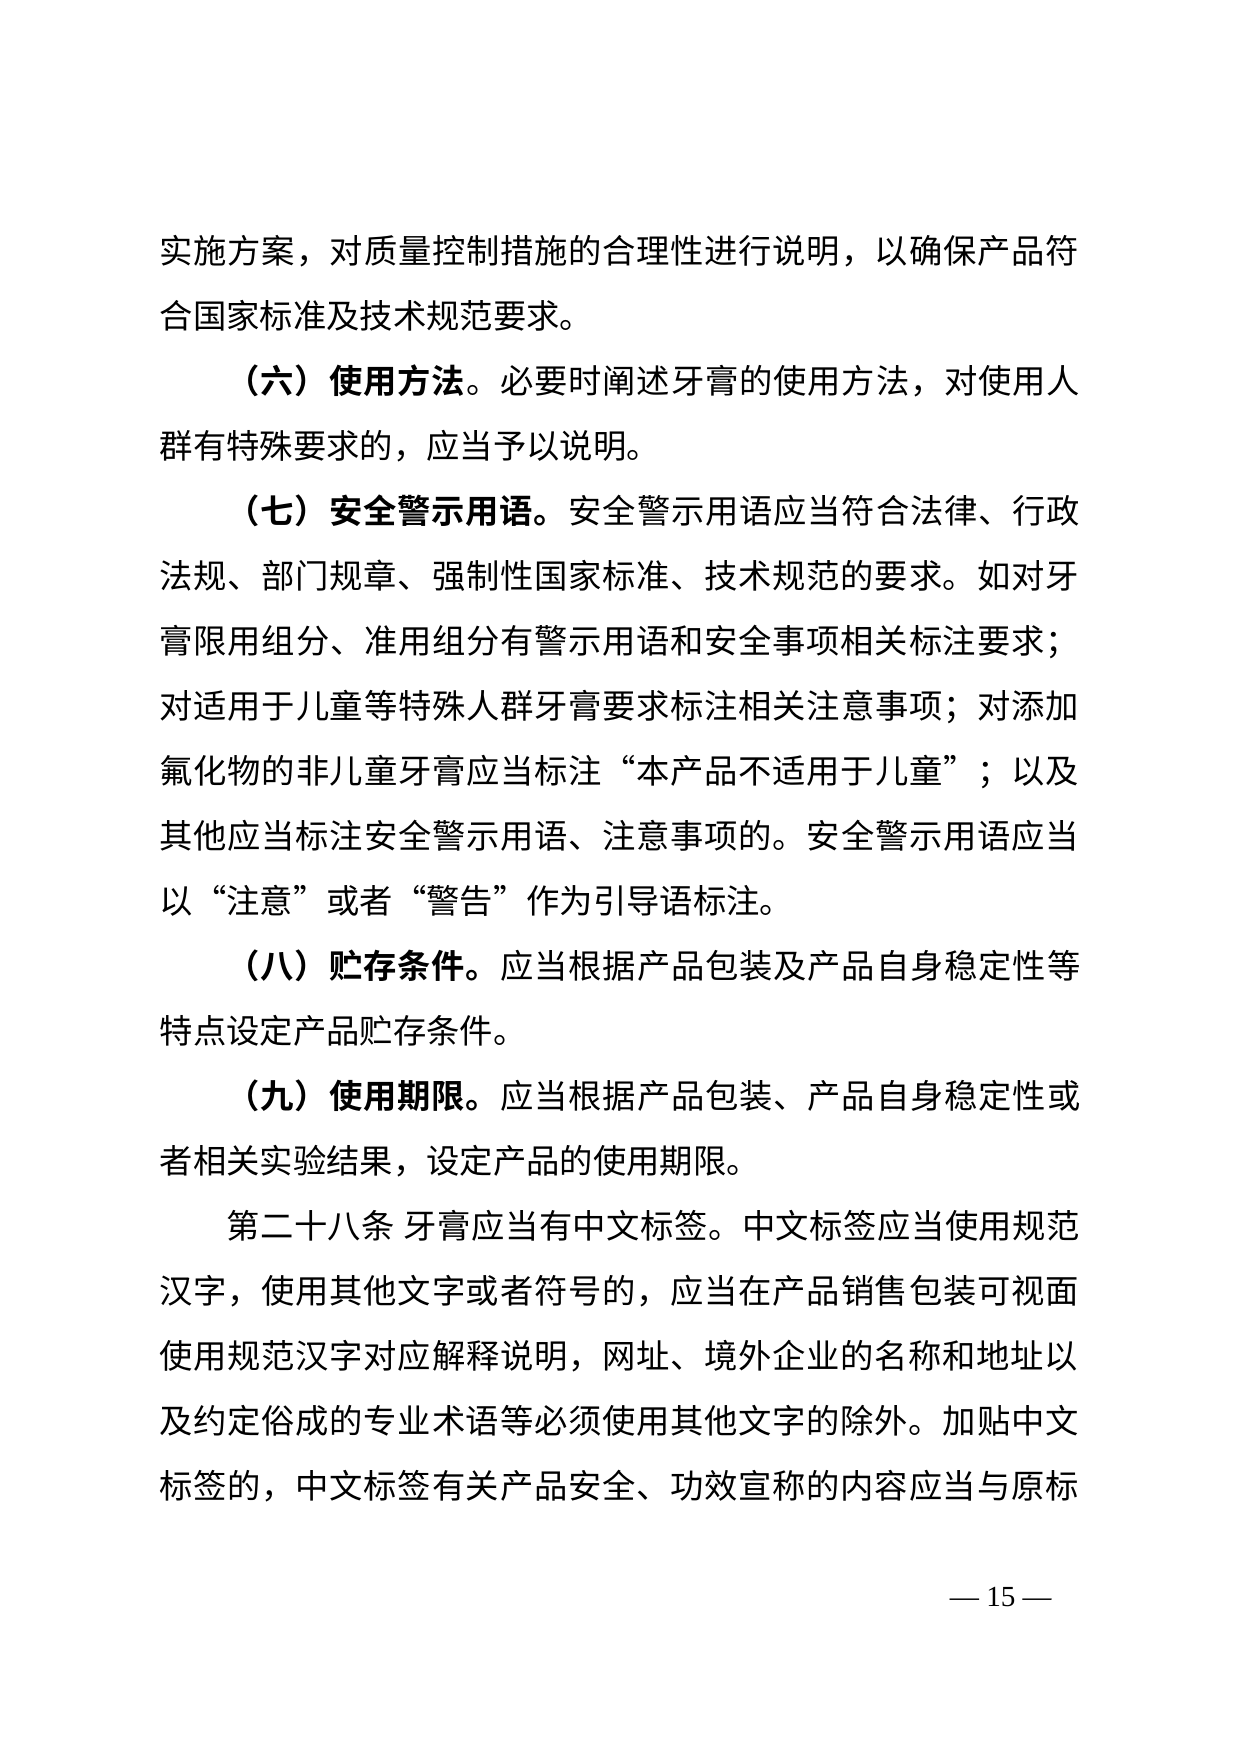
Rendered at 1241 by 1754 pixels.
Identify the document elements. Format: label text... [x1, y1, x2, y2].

text （六）使用方法。必要时阐述牙膏的使用方法，对使用人群有特殊要求的，应当予以说明。 [159, 347, 1081, 477]
text （八）贮存条件。应当根据产品包装及产品自身稳定性等特点设定产品贮存条件。 [159, 932, 1081, 1062]
text （七）安全警示用语。安全警示用语应当符合法律、行政法规、部门规章、强制性国家标准、技术规范的要求。如对牙膏限用组分、准用组分有警示用语和安全事项相关标注要求；对适用于儿童等特殊人群牙膏要求标注相关注意事项；对添加氟化物的非儿童牙膏应当标注“本产品不适用于儿童”；以及其他应当标注安全警示用语、注意事项的。安全警示用语应当以“注意”或者“警告”作为引导语标注。 [159, 477, 1081, 932]
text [159, 217, 1081, 347]
text （九）使用期限。应当根据产品包装、产品自身稳定性或者相关实验结果，设定产品的使用期限。 [159, 1062, 1081, 1192]
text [159, 1192, 1081, 1517]
